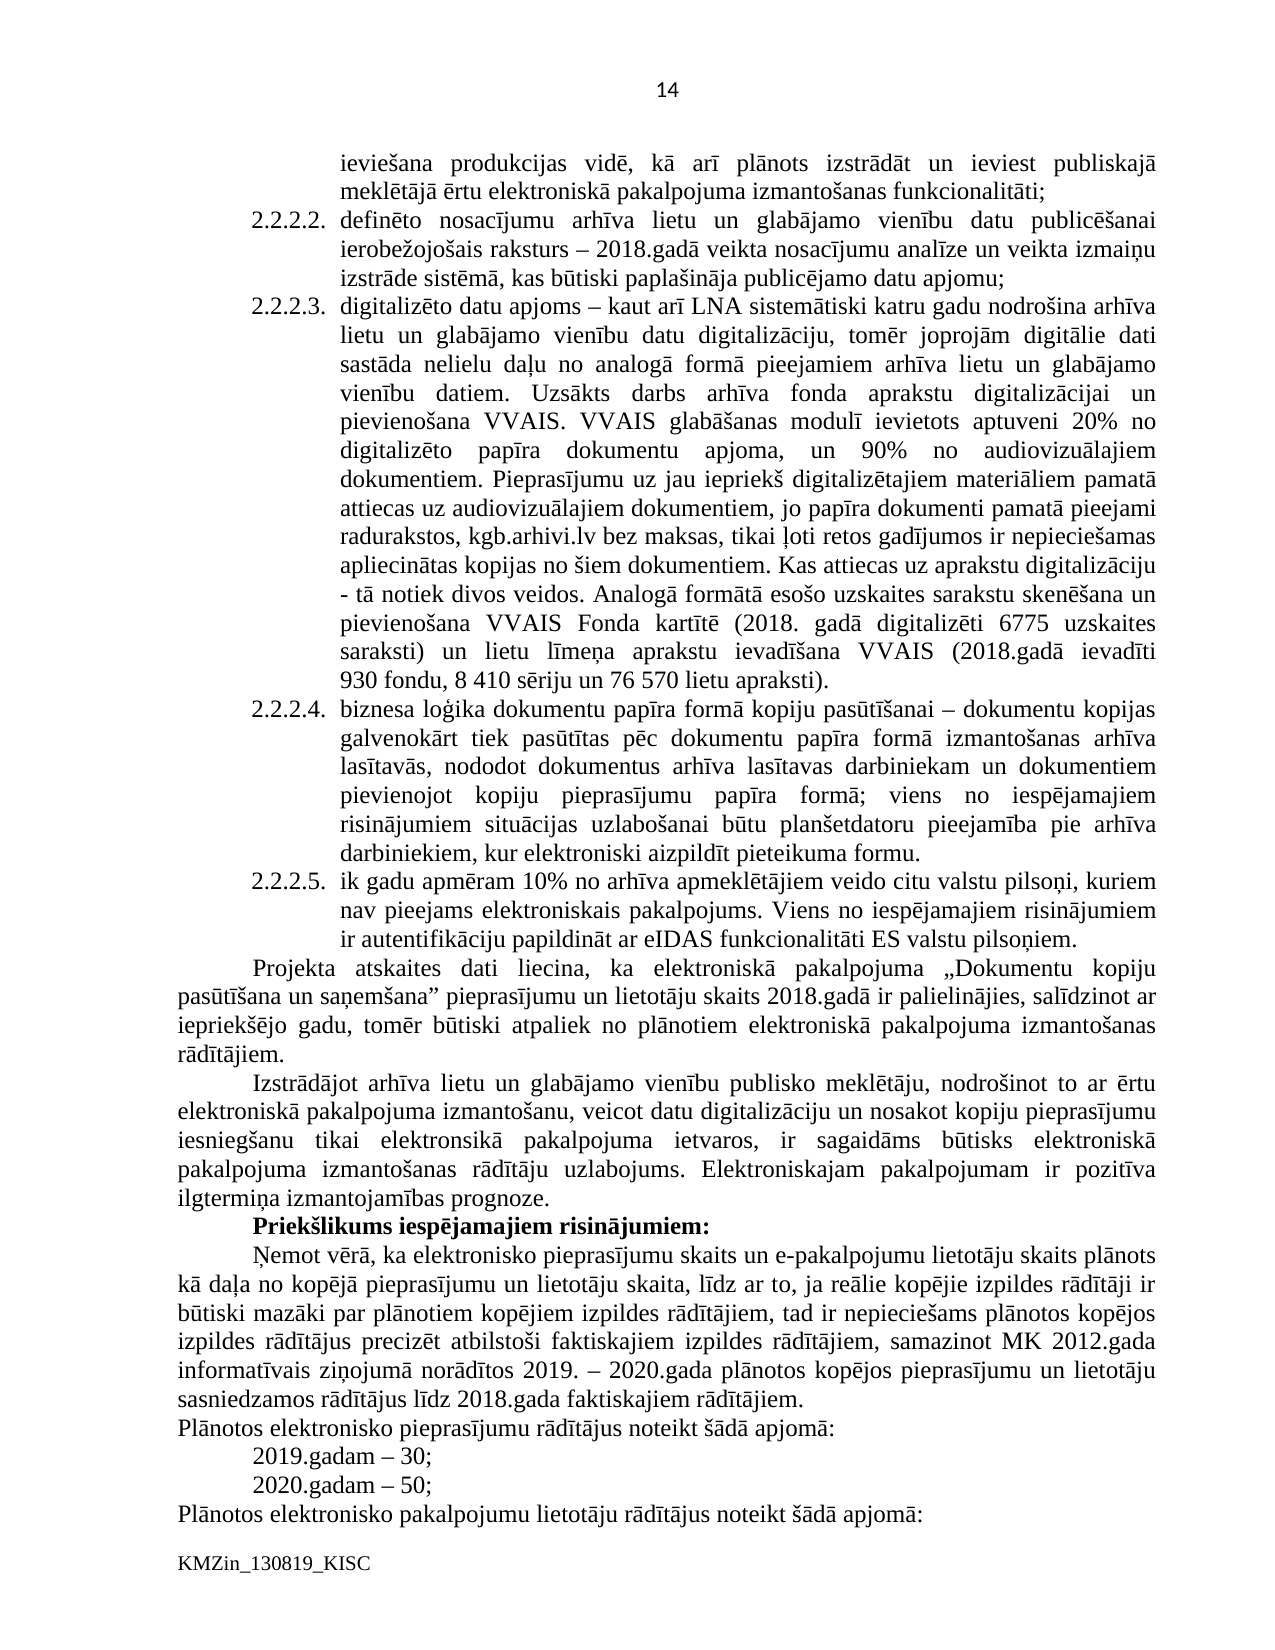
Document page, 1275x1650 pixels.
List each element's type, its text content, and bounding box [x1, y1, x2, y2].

text Plānotos elektronisko pakalpojumu lietotāju rādītājus noteikt šādā apjomā: [177, 1499, 1157, 1528]
text Priekšlikums iespējamajiem risinājumiem: [252, 1211, 1157, 1240]
list Projekta atskaites dati liecina, ka elektroniskā pakalpojuma „Dokumentu kopiju pasūtīšana un saņemšana” pieprasījumu un lietotāju skaits 2018.gadā ir palielinājies, salīdzinot ar iepriekšējo gadu, tomēr būtiski atpaliek no plānotiem elektroniskā pakalpojuma izmantošanas rādītājiem. [177, 953, 1157, 1068]
list Ņemot vērā, ka elektronisko pieprasījumu skaits un e-pakalpojumu lietotāju skaits plānots kā daļa no kopējā pieprasījumu un lietotāju skaita, līdz ar to, ja reālie kopējie izpildes rādītāji ir būtiski mazāki par plānotiem kopējiem izpildes rādītājiem, tad ir nepieciešams plānotos kopējos izpildes rādītājus precizēt atbilstoši faktiskajiem izpildes rādītājiem, samazinot MK 2012.gada informatīvais ziņojumā norādītos 2019. – 2020.gada plānotos kopējos pieprasījumu un lietotāju sasniedzamos rādītājus līdz 2018.gada faktiskajiem rādītājiem. [177, 1240, 1157, 1413]
list ik gadu apmēram 10% no arhīva apmeklētājiem veido citu valstu pilsoņi, kuriem nav pieejams elektroniskais pakalpojums. Viens no iespējamajiem risinājumiem ir autentifikāciju papildināt ar eIDAS funkcionalitāti ES valstu pilsoņiem. [251, 866, 1157, 953]
list biznesa loģika dokumentu papīra formā kopiju pasūtīšanai – dokumentu kopijas galvenokārt tiek pasūtītas pēc dokumentu papīra formā izmantošanas arhīva lasītavās, nododot dokumentus arhīva lasītavas darbiniekam un dokumentiem pievienojot kopiju pieprasījumu papīra formā; viens no iespējamajiem risinājumiem situācijas uzlabošanai būtu planšetdatoru pieejamība pie arhīva darbiniekiem, kur elektroniski aizpildīt pieteikuma formu. [251, 694, 1157, 866]
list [251, 148, 1157, 205]
list digitalizēto datu apjoms – kaut arī LNA sistemātiski katru gadu nodrošina arhīva lietu un glabājamo vienību datu digitalizāciju, tomēr joprojām digitālie dati sastāda nelielu daļu no analogā formā pieejamiem arhīva lietu un glabājamo vienību datiem. Uzsākts darbs arhīva fonda aprakstu digitalizācijai un pievienošana VVAIS. VVAIS glabāšanas modulī ievietots aptuveni 20% no digitalizēto papīra dokumentu apjoma, un 90% no audiovizuālajiem dokumentiem. Pieprasījumu uz jau iepriekš digitalizētajiem materiāliem pamatā attiecas uz audiovizuālajiem dokumentiem, jo papīra dokumenti pamatā pieejami radurakstos, kgb.arhivi.lv bez maksas, tikai ļoti retos gadījumos ir nepieciešamas apliecinātas kopijas no šiem dokumentiem. Kas attiecas uz aprakstu digitalizāciju - tā notiek divos veidos. Analogā formātā esošo uzskaites sarakstu skenēšana un pievienošana VVAIS Fonda kartītē (2018. gadā digitalizēti 6775 uzskaites saraksti) un lietu līmeņa aprakstu ievadīšana VVAIS (2018.gadā ievadīti 930 fondu, 8 410 sēriju un 76 570 lietu apraksti). [251, 291, 1157, 694]
list 2019.gadam – 30; [177, 1441, 1157, 1470]
text Plānotos elektronisko pieprasījumu rādītājus noteikt šādā apjomā: [177, 1413, 1157, 1441]
list Izstrādājot arhīva lietu un glabājamo vienību publisko meklētāju, nodrošinot to ar ērtu elektroniskā pakalpojuma izmantošanu, veicot datu digitalizāciju un nosakot kopiju pieprasījumu iesniegšanu tikai elektronsikā pakalpojuma ietvaros, ir sagaidāms būtisks elektroniskā pakalpojuma izmantošanas rādītāju uzlabojums. Elektroniskajam pakalpojumam ir pozitīva ilgtermiņa izmantojamības prognoze. [177, 1068, 1157, 1211]
list definēto nosacījumu arhīva lietu un glabājamo vienību datu publicēšanai ierobežojošais raksturs – 2018.gadā veikta nosacījumu analīze un veikta izmaiņu izstrāde sistēmā, kas būtiski paplašināja publicējamo datu apjomu; [251, 205, 1157, 291]
list 2020.gadam – 50; [177, 1470, 1157, 1499]
